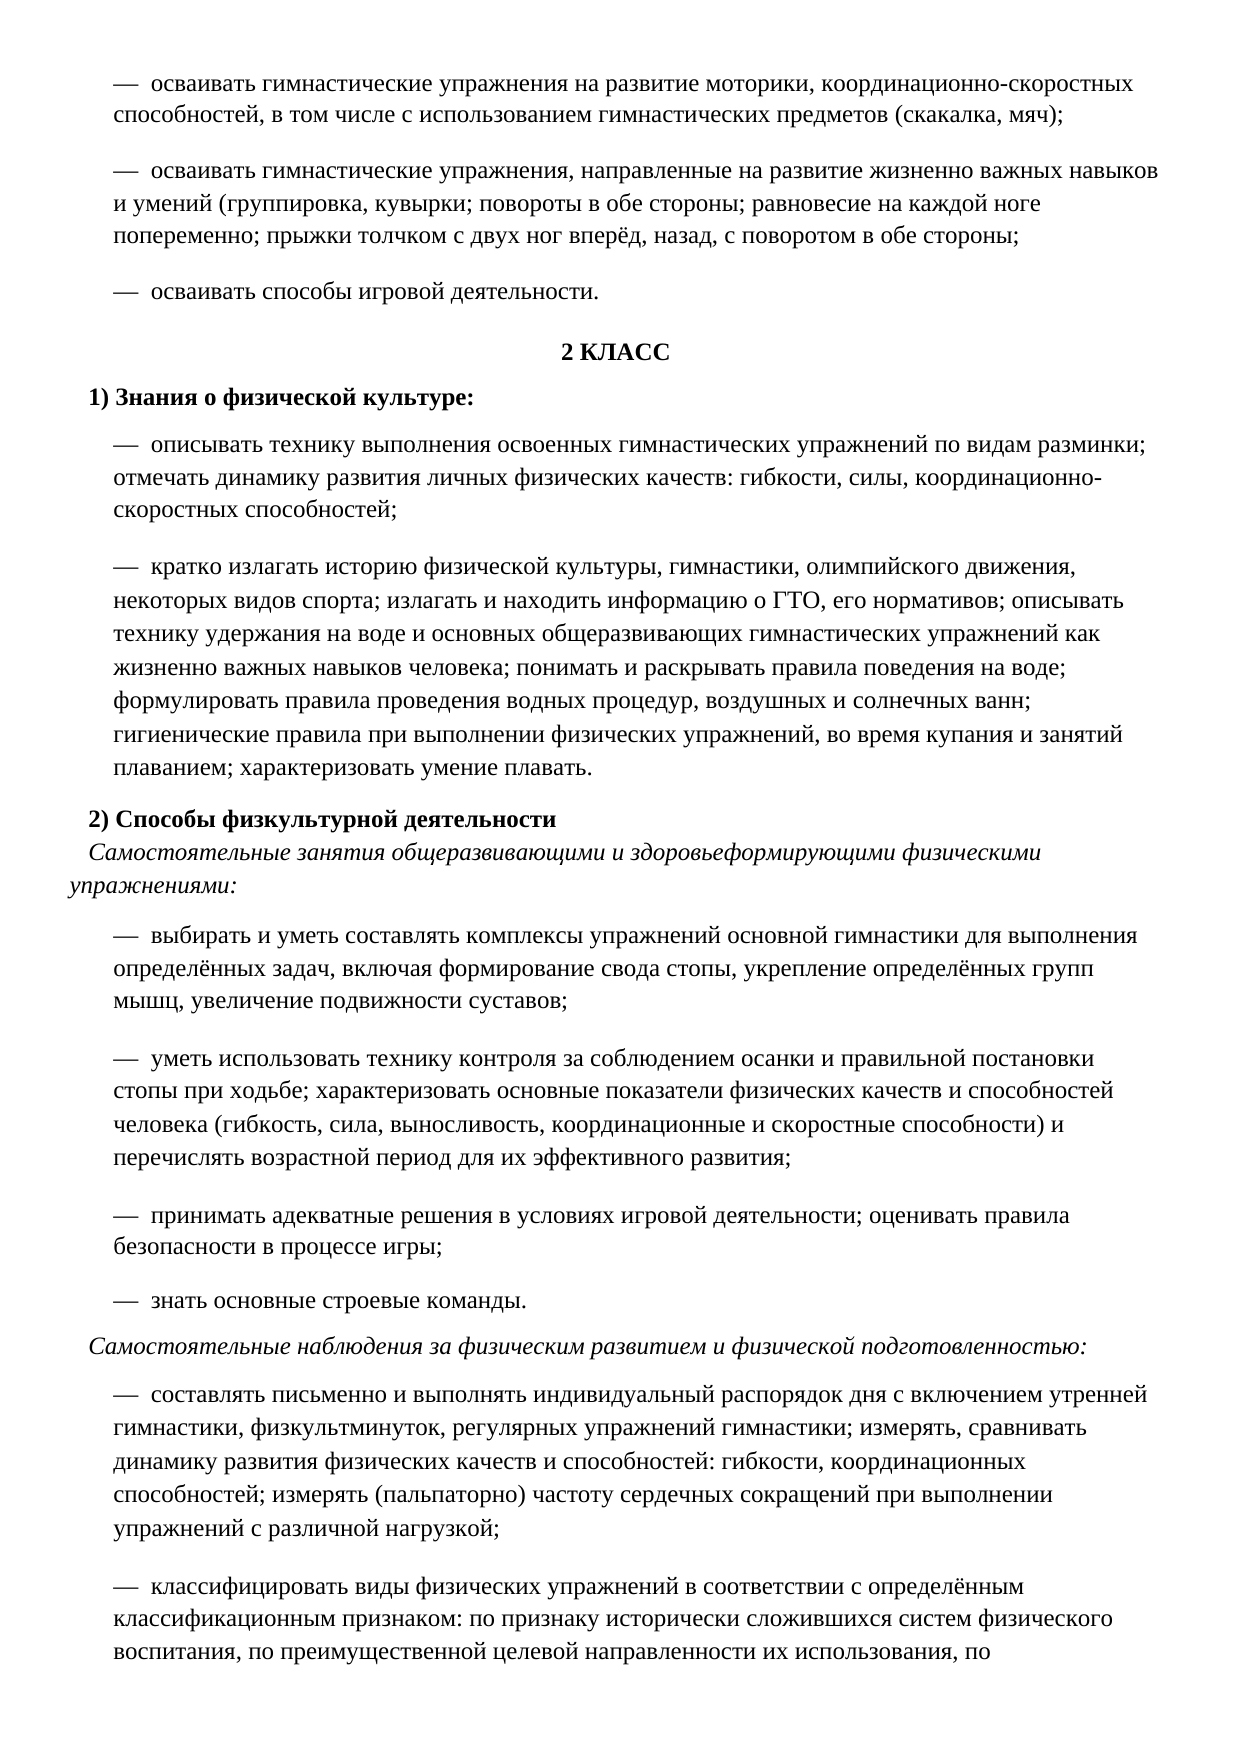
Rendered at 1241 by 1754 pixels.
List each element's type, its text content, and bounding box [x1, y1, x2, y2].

text — принимать адекватные решения в условиях игровой деятельности; оценивать правила безопасности в процессе игры; [113, 1200, 1072, 1260]
text 1) Знания о физической культуре: [88, 383, 1162, 411]
text — классифицировать виды физических упражнений в соответствии с определённым классификационным признаком: по признаку исторически сложившихся систем физического воспитания, по преимущественной целевой направленности их использования, по [113, 1571, 1117, 1665]
text — осваивать гимнастические упражнения, направленные на развитие жизненно важных навыков и умений (группировка, кувырки; повороты в обе стороны; равновесие на каждой ноге попеременно; прыжки толчком с двух ног вперёд, назад, с поворотом в обе стороны; [113, 156, 1162, 249]
text — кратко излагать историю физической культуры, гимнастики, олимпийского движения, некоторых видов спорта; излагать и находить информацию о ГТО, его нормативов; описывать технику удержания на воде и основных общеразвивающих гимнастических упражнений как жизненно важных навыков человека; понимать и раскрывать правила поведения на воде; формулировать правила проведения водных процедур, воздушных и солнечных ванн; гигиенические правила при выполнении физических упражнений, во время купания и занятий плаванием; характеризовать умение плавать. [113, 551, 1132, 781]
text — знать основные строевые команды. [113, 1287, 1162, 1314]
text — составлять письменно и выполнять индивидуальный распорядок дня с включением утренней гимнастики, физкультминуток, регулярных упражнений гимнастики; измерять, сравнивать динамику развития физических качеств и способностей: гибкости, координационных способностей; измерять (пальпаторно) частоту сердечных сокращений при выполнении упражнений с различной нагрузкой; [113, 1379, 1162, 1542]
text — осваивать способы игровой деятельности. [113, 278, 1162, 305]
text — выбирать и уметь составлять комплексы упражнений основной гимнастики для выполнения определённых задач, включая формирование свода стопы, укрепление определённых групп мышц, увеличение подвижности суставов; [113, 921, 1147, 1014]
text 2) Способы физкультурной деятельности Самостоятельные занятия общеразвивающими и здоровьеформирующими физическими упражнениями: [69, 804, 1057, 898]
text — описывать технику выполнения освоенных гимнастических упражнений по видам разминки; отмечать динамику развития личных физических качеств: гибкости, силы, координационно-скоростных способностей; [113, 429, 1162, 523]
text Самостоятельные наблюдения за физическим развитием и физической подготовленностью: [88, 1333, 1162, 1360]
text — осваивать гимнастические упражнения на развитие моторики, координационно-скоростных способностей, в том числе с использованием гимнастических предметов (скакалка, мяч); [113, 68, 1147, 128]
text 2 КЛАСС [69, 338, 1162, 366]
text — уметь использовать технику контроля за соблюдением осанки и правильной постановки стопы при ходьбе; характеризовать основные показатели физических качеств и способностей человека (гибкость, сила, выносливость, координационные и скоростные способности) и перечислять возрастной период для их эффективного развития; [113, 1043, 1117, 1170]
